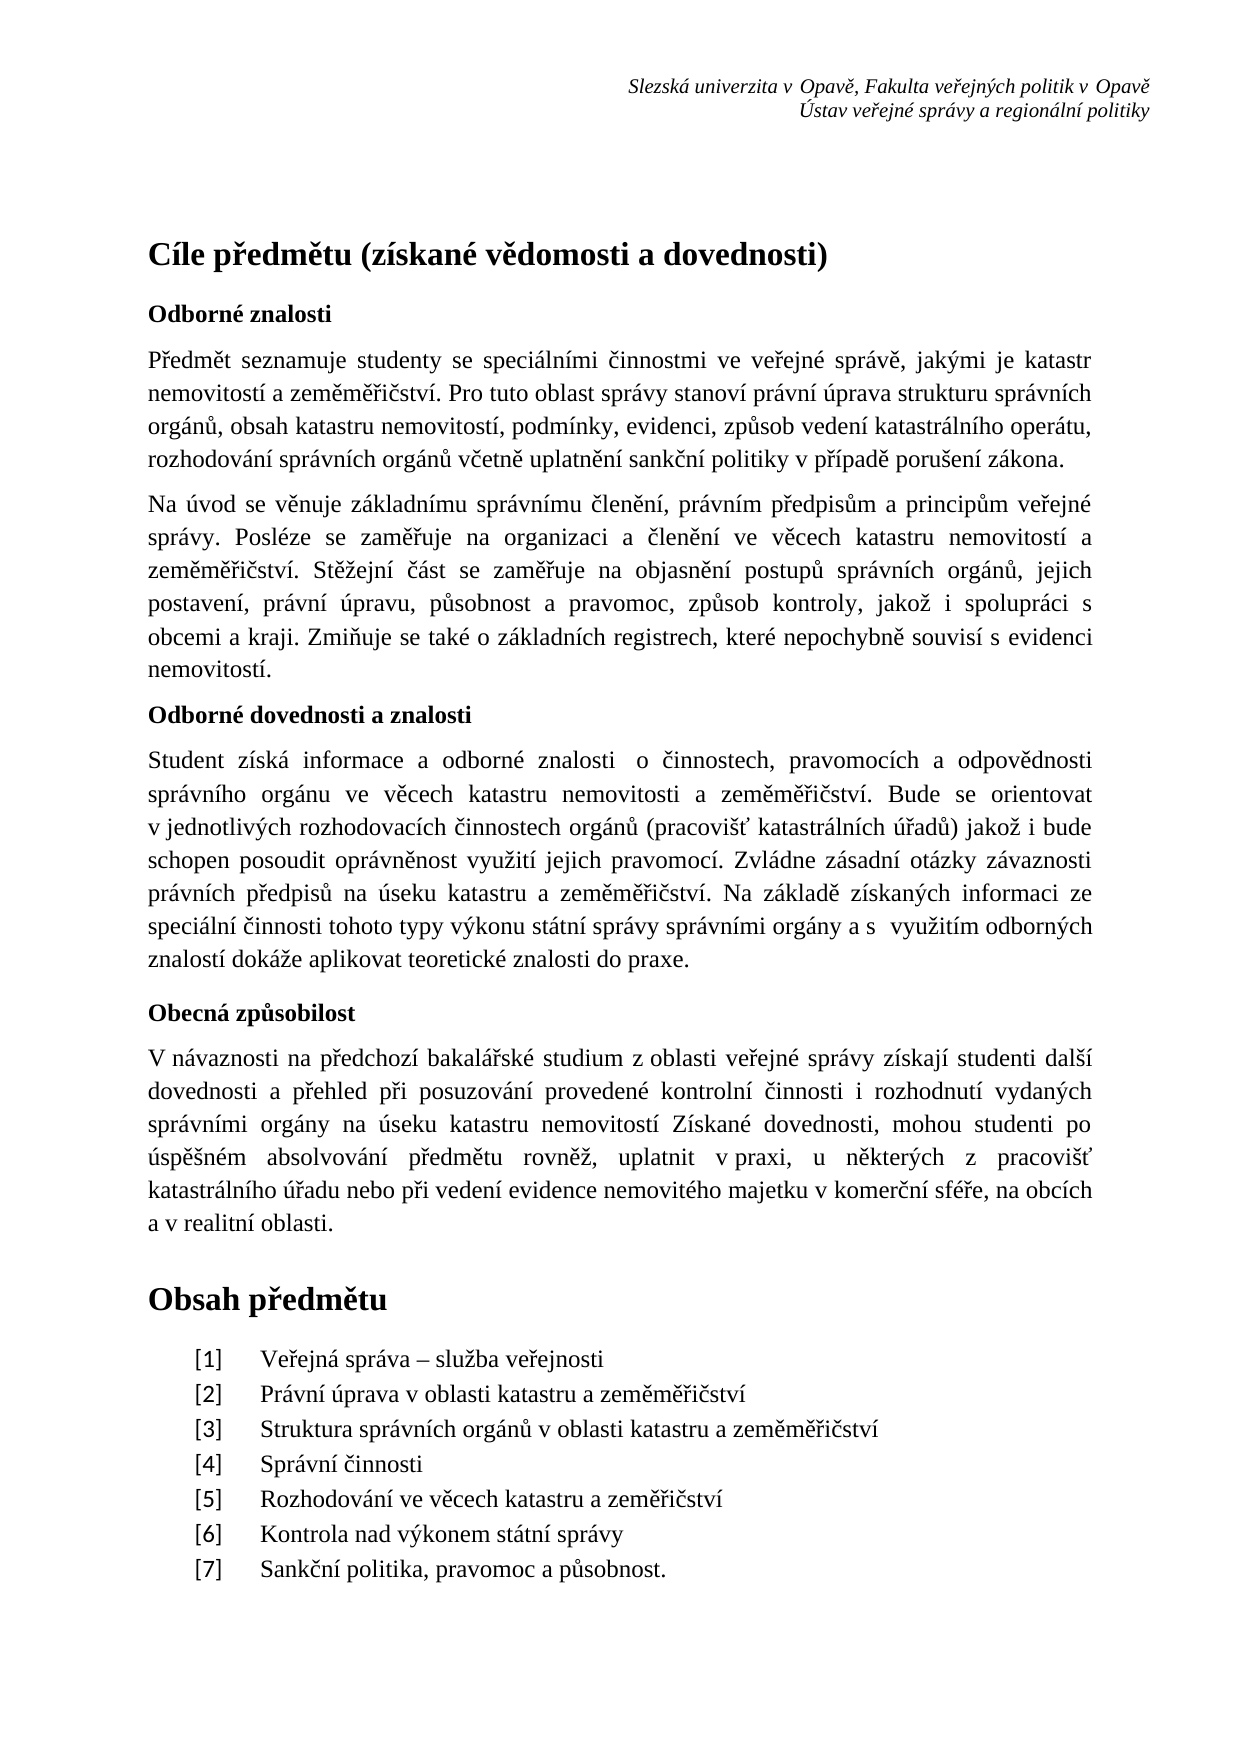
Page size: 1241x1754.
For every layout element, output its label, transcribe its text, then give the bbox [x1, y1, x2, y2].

text Odborné znalosti [148, 299, 1093, 328]
text Právní úprava v oblasti katastru a zeměměřičství [222, 1379, 1093, 1409]
text Obecná způsobilost [148, 998, 1093, 1026]
text Rozhodování ve věcech katastru a zeměřičství [222, 1484, 1093, 1514]
text Kontrola nad výkonem státní správy [222, 1519, 1093, 1549]
text Cíle předmětu (získané vědomosti a dovednosti) [148, 234, 1093, 273]
text Student získá informace a odborné znalosti o činnostech, pravomocích a odpovědnosti správního orgánu ve věcech katastru nemovitosti a zeměměřičství. Bude se orientovat v jednotlivých rozhodovacích činnostech orgánů (pracovišť katastrálních úřadů) jakož i bude schopen posoudit oprávněnost využití jejich pravomocí. Zvládne zásadní otázky závaznosti právních předpisů na úseku katastru a zeměměřičství. Na základě získaných informaci ze speciální činnosti tohoto typy výkonu státní správy správními orgány a s využitím odborných znalostí dokáže aplikovat teoretické znalosti do praxe. [148, 746, 1093, 972]
text Předmět seznamuje studenty se speciálními činnostmi ve veřejné správě, jakými je katastr nemovitostí a zeměměřičství. Pro tuto oblast správy stanoví právní úprava strukturu správních orgánů, obsah katastru nemovitostí, podmínky, evidenci, způsob vedení katastrálního operátu, rozhodování správních orgánů včetně uplatnění sankční politiky v případě porušení zákona. [148, 345, 1093, 473]
text Sankční politika, pravomoc a působnost. [222, 1554, 1093, 1584]
text Na úvod se věnuje základnímu správnímu členění, právním předpisům a principům veřejné správy. Posléze se zaměřuje na organizaci a členění ve věcech katastru nemovitostí a zeměměřičství. Stěžejní část se zaměřuje na objasnění postupů správních orgánů, jejich postavení, právní úpravu, působnost a pravomoc, způsob kontroly, jakož i spolupráci s obcemi a kraji. Zmiňuje se také o základních registrech, které nepochybně souvisí s evidenci nemovitostí. [148, 489, 1093, 683]
text Veřejná správa – služba veřejnosti [222, 1344, 1093, 1374]
text Struktura správních orgánů v oblasti katastru a zeměměřičství [222, 1414, 1093, 1444]
text V návaznosti na předchozí bakalářské studium z oblasti veřejné správy získají studenti další dovednosti a přehled při posuzování provedené kontrolní činnosti i rozhodnutí vydaných správními orgány na úseku katastru nemovitostí Získané dovednosti, mohou studenti po úspěšném absolvování předmětu rovněž, uplatnit v praxi, u některých z pracovišť katastrálního úřadu nebo při vedení evidence nemovitého majetku v komerční sféře, na obcích a v realitní oblasti. [148, 1043, 1093, 1237]
text Správní činnosti [222, 1449, 1093, 1479]
text Odborné dovednosti a znalosti [148, 700, 1093, 729]
text Obsah předmětu [148, 1279, 1093, 1317]
